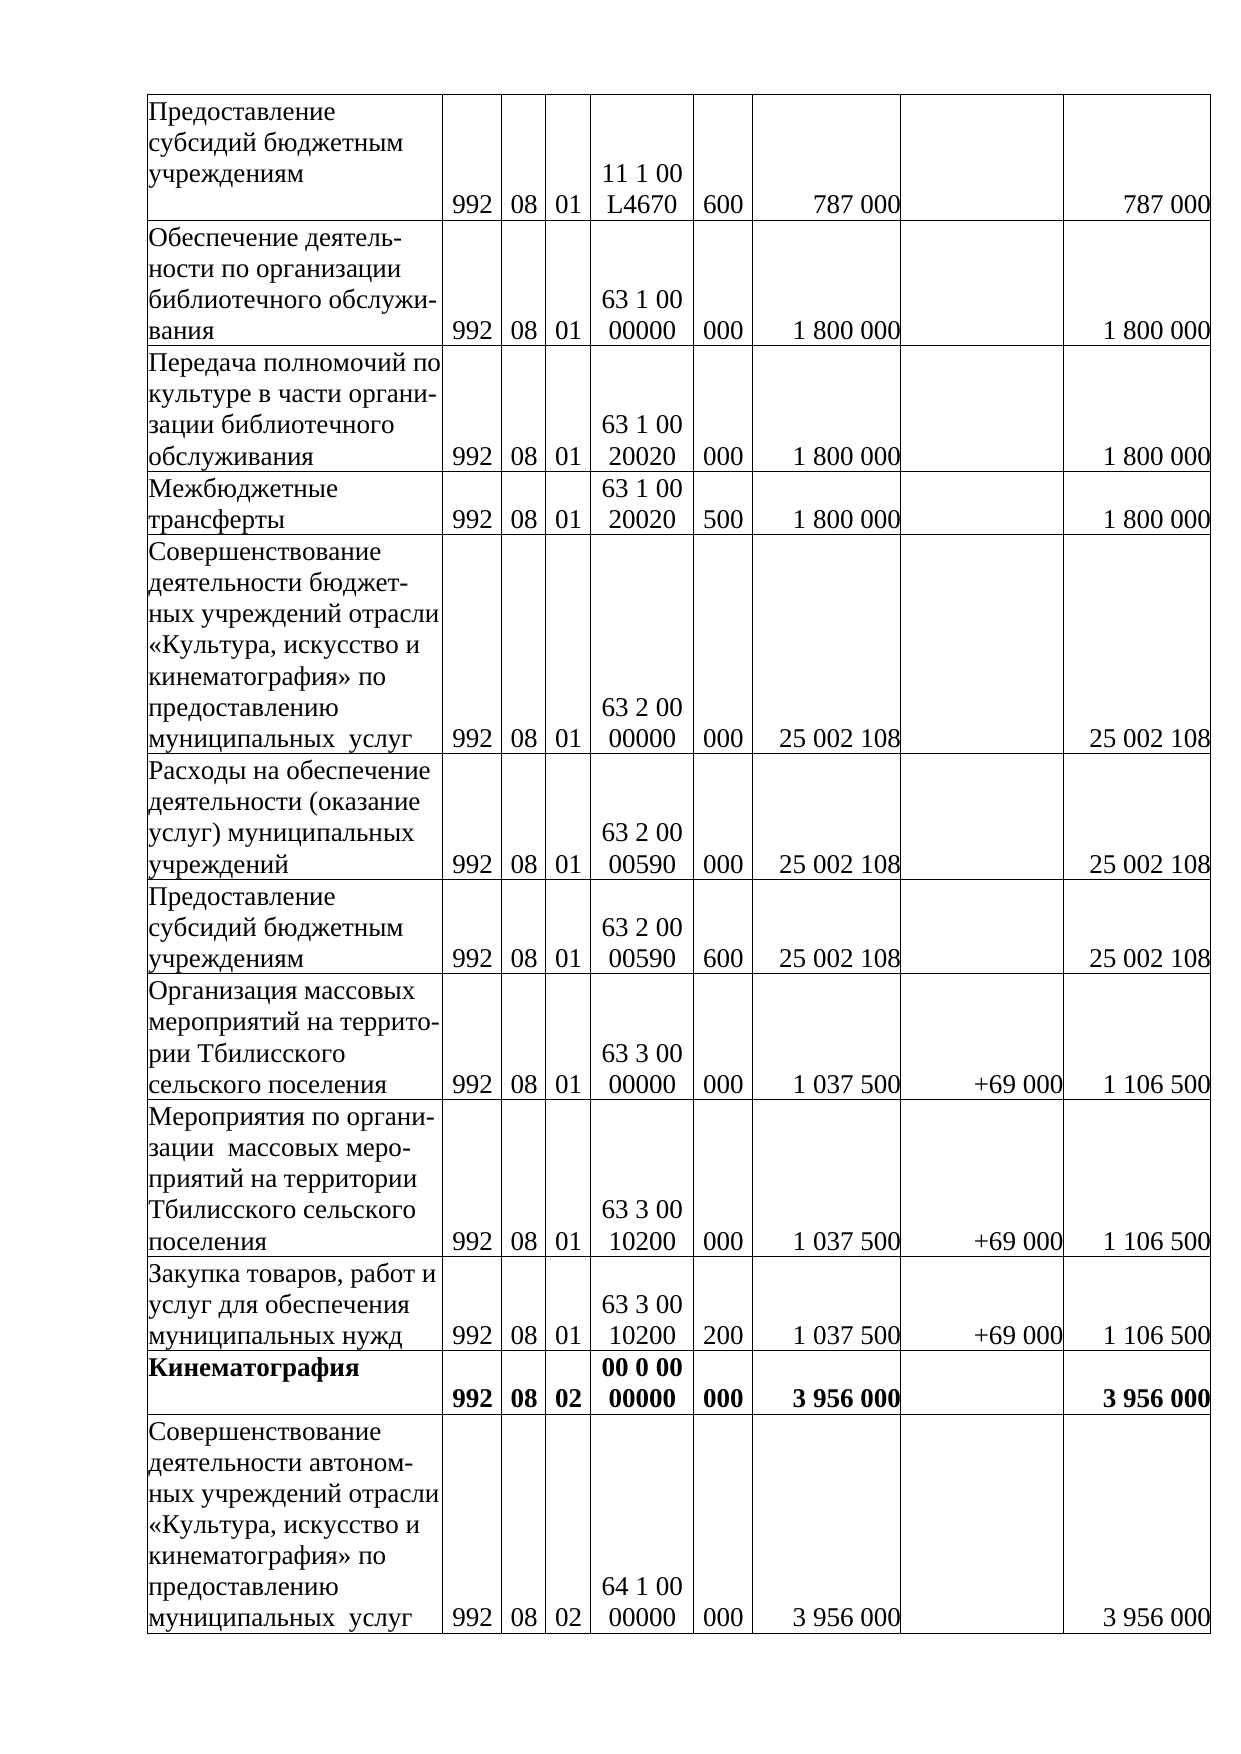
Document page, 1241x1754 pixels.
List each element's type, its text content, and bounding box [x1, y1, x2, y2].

table_cell Предоставление субсидий бюджетным учреждениям [148, 880, 442, 973]
table_cell [901, 754, 1063, 879]
table_cell 000 [694, 1100, 752, 1256]
table_cell +69 000 [901, 1100, 1063, 1256]
table_cell 3 956 000 [753, 1415, 900, 1633]
table_cell 000 [694, 754, 752, 879]
table_cell 500 [694, 472, 752, 534]
table_cell 1 800 000 [753, 472, 900, 534]
table_cell Совершенствование деятельности бюджет-ных учреждений отрасли «Культура, искусство и кинематография» по предоставлению муниципальных услуг [148, 535, 442, 753]
table_cell +69 000 [901, 1257, 1063, 1350]
table_cell 992 [443, 880, 501, 973]
table_cell 08 [502, 1257, 545, 1350]
table_cell 08 [502, 221, 545, 345]
table_cell 63 1 00 20020 [591, 346, 693, 471]
table_cell 63 2 00 00590 [591, 754, 693, 879]
table_cell 1 106 500 [1064, 1257, 1210, 1350]
table_cell 992 [443, 221, 501, 345]
table_cell [901, 221, 1063, 345]
table_cell 25 002 108 [1064, 535, 1210, 753]
table_cell 25 002 108 [753, 880, 900, 973]
table_cell 02 [546, 1351, 590, 1413]
table_cell 992 [443, 346, 501, 471]
table_cell 25 002 108 [753, 535, 900, 753]
table_cell Передача полномочий по культуре в части органи-зации библиотечного обслуживания [148, 346, 442, 471]
table_cell 63 3 00 10200 [591, 1100, 693, 1256]
table_cell 3 956 000 [1064, 1351, 1210, 1413]
table_cell Организация массовых мероприятий на террито-рии Тбилисского сельского поселения [148, 974, 442, 1099]
table_cell 11 1 00 L4670 [591, 95, 693, 219]
table_cell Закупка товаров, работ и услуг для обеспечения муниципальных нужд [148, 1257, 442, 1350]
table_cell 02 [546, 1415, 590, 1633]
table_cell +69 000 [901, 974, 1063, 1099]
table_cell 08 [502, 535, 545, 753]
table_cell [901, 95, 1063, 219]
table_cell 600 [694, 95, 752, 219]
table_cell 1 037 500 [753, 1257, 900, 1350]
table_cell 08 [502, 1100, 545, 1256]
table_cell 01 [546, 1257, 590, 1350]
table_cell 00 0 00 00000 [591, 1351, 693, 1413]
table_cell 992 [443, 95, 501, 219]
table_cell 992 [443, 754, 501, 879]
table_cell 992 [443, 1100, 501, 1256]
table_cell 08 [502, 1351, 545, 1413]
table_cell 1 800 000 [1064, 472, 1210, 534]
table_cell 01 [546, 95, 590, 219]
table_cell 200 [694, 1257, 752, 1350]
table_cell Межбюджетные трансферты [148, 472, 442, 534]
table_cell 787 000 [1064, 95, 1210, 219]
table_cell 63 2 00 00590 [591, 880, 693, 973]
table_cell 1 800 000 [1064, 221, 1210, 345]
table_cell 600 [694, 880, 752, 973]
table_cell 01 [546, 472, 590, 534]
table_cell 1 106 500 [1064, 974, 1210, 1099]
table_cell 01 [546, 346, 590, 471]
table_cell 64 1 00 00000 [591, 1415, 693, 1633]
table_cell 1 106 500 [1064, 1100, 1210, 1256]
table_cell 25 002 108 [753, 754, 900, 879]
table_cell 992 [443, 472, 501, 534]
table_cell 000 [694, 535, 752, 753]
table_cell 000 [694, 1351, 752, 1413]
table_cell 01 [546, 1100, 590, 1256]
table_cell 25 002 108 [1064, 880, 1210, 973]
table_cell Обеспечение деятель-ности по организации библиотечного обслужи-вания [148, 221, 442, 345]
table_cell Предоставление субсидий бюджетным учреждениям [148, 95, 442, 219]
table_cell [901, 1351, 1063, 1413]
table_cell Расходы на обеспечение деятельности (оказание услуг) муниципальных учреждений [148, 754, 442, 879]
table_cell [901, 472, 1063, 534]
table_cell 1 800 000 [1064, 346, 1210, 471]
table_cell 992 [443, 1415, 501, 1633]
table_cell [901, 346, 1063, 471]
table_cell 08 [502, 754, 545, 879]
table_cell 63 1 00 00000 [591, 221, 693, 345]
table_cell [901, 1415, 1063, 1633]
table_cell 1 037 500 [753, 974, 900, 1099]
table_cell 787 000 [753, 95, 900, 219]
table_cell 01 [546, 221, 590, 345]
table_cell 63 2 00 00000 [591, 535, 693, 753]
table_cell 01 [546, 880, 590, 973]
table_cell 1 037 500 [753, 1100, 900, 1256]
table_cell 01 [546, 535, 590, 753]
table_cell 992 [443, 535, 501, 753]
table_cell 08 [502, 346, 545, 471]
table_cell 08 [502, 1415, 545, 1633]
table_cell 1 800 000 [753, 221, 900, 345]
table_cell 000 [694, 221, 752, 345]
table_cell 08 [502, 95, 545, 219]
table_cell 25 002 108 [1064, 754, 1210, 879]
table_cell Кинематография [148, 1351, 442, 1413]
table_cell 000 [694, 346, 752, 471]
table_cell 01 [546, 754, 590, 879]
table_cell 992 [443, 1351, 501, 1413]
table_cell 08 [502, 974, 545, 1099]
table_cell [901, 880, 1063, 973]
table_cell 3 956 000 [1064, 1415, 1210, 1633]
table_cell 000 [694, 974, 752, 1099]
table_cell 63 1 00 20020 [591, 472, 693, 534]
table_cell 63 3 00 10200 [591, 1257, 693, 1350]
table_cell 08 [502, 472, 545, 534]
table_cell [901, 535, 1063, 753]
table_cell 08 [502, 880, 545, 973]
table_cell Мероприятия по органи-зации массовых меро-приятий на территории Тбилисского сельского поселения [148, 1100, 442, 1256]
table_cell 3 956 000 [753, 1351, 900, 1413]
table_cell 1 800 000 [753, 346, 900, 471]
table_cell 01 [546, 974, 590, 1099]
table_cell 000 [694, 1415, 752, 1633]
table_cell Совершенствование деятельности автоном-ных учреждений отрасли «Культура, искусство и кинематография» по предоставлению муниципальных услуг [148, 1415, 442, 1633]
table_cell 992 [443, 1257, 501, 1350]
table_cell 63 3 00 00000 [591, 974, 693, 1099]
table_cell 992 [443, 974, 501, 1099]
